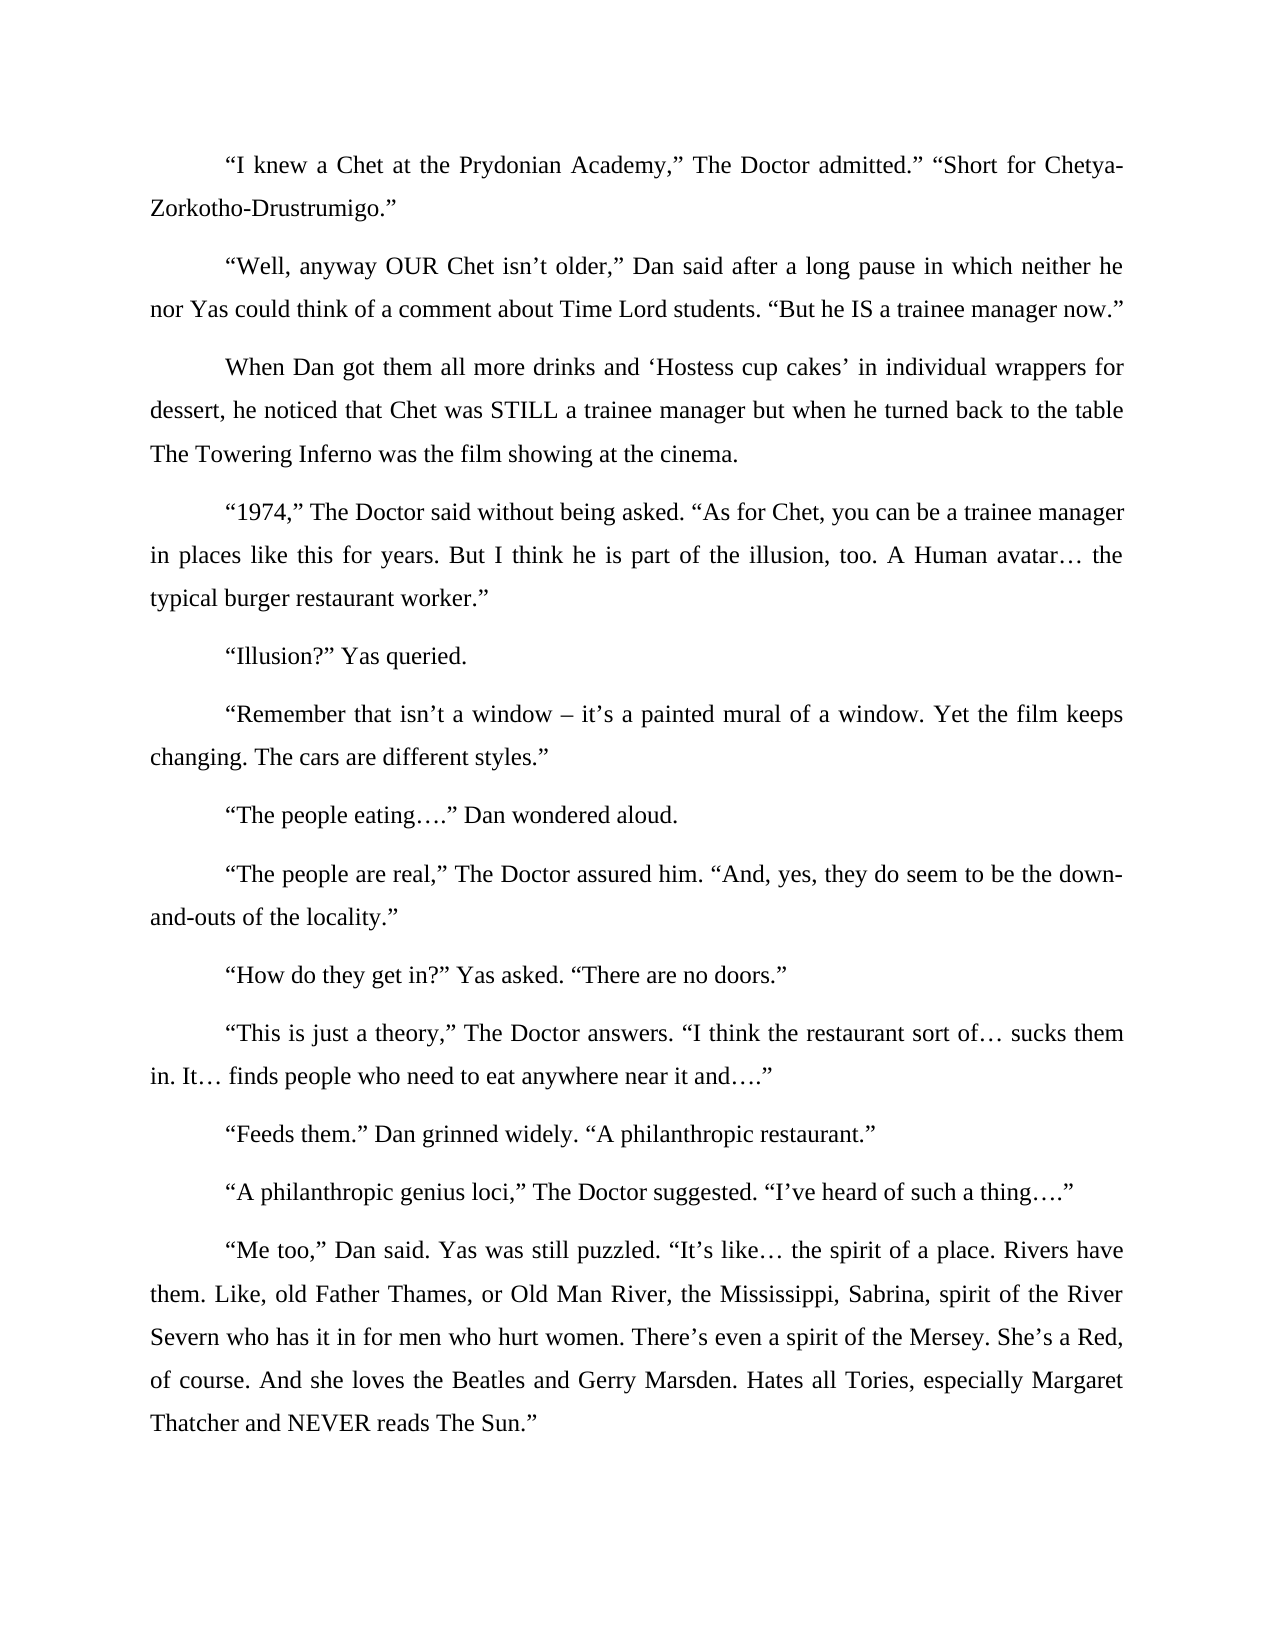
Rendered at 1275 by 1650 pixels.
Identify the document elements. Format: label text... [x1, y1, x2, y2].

text When Dan got them all more drinks and ‘Hostess cup cakes’ in individual wrappers for dessert, he noticed that Chet was STILL a trainee manager but when he turned back to the table The Towering Inferno was the film showing at the cinema. [150, 352, 1125, 467]
text “Feeds them.” Dan grinned widely. “A philanthropic restaurant.” [150, 1119, 1125, 1148]
text “How do they get in?” Yas asked. “There are no doors.” [150, 960, 1125, 989]
text “The people eating….” Dan wondered aloud. [150, 801, 1125, 829]
text “1974,” The Doctor said without being asked. “As for Chet, you can be a trainee manager in places like this for years. But I think he is part of the illusion, too. A Human avatar… the typical burger restaurant worker.” [150, 497, 1125, 612]
text “Remember that isn’t a window – it’s a painted mural of a window. Yet the film keeps changing. The cars are different styles.” [150, 699, 1125, 771]
text “I knew a Chet at the Prydonian Academy,” The Doctor admitted.” “Short for Chetya-Zorkotho-Drustrumigo.” [150, 150, 1125, 222]
text “Well, anyway OUR Chet isn’t older,” Dan said after a long pause in which neither he nor Yas could think of a comment about Time Lord students. “But he IS a trainee manager now.” [150, 251, 1125, 323]
text “This is just a theory,” The Doctor answers. “I think the restaurant sort of… sucks them in. It… finds people who need to eat anywhere near it and….” [150, 1018, 1125, 1090]
text “Me too,” Dan said. Yas was still puzzled. “It’s like… the spirit of a place. Rivers have them. Like, old Father Thames, or Old Man River, the Mississippi, Sabrina, spirit of the River Severn who has it in for men who hurt women. There’s even a spirit of the Mersey. She’s a Red, of course. And she loves the Beatles and Gerry Marsden. Hates all Tories, especially Margaret Thatcher and NEVER reads The Sun.” [150, 1236, 1125, 1437]
text “The people are real,” The Doctor assured him. “And, yes, they do seem to be the down-and-outs of the locality.” [150, 859, 1125, 931]
text “Illusion?” Yas queried. [150, 641, 1125, 670]
text “A philanthropic genius loci,” The Doctor suggested. “I’ve heard of such a thing….” [150, 1177, 1125, 1206]
